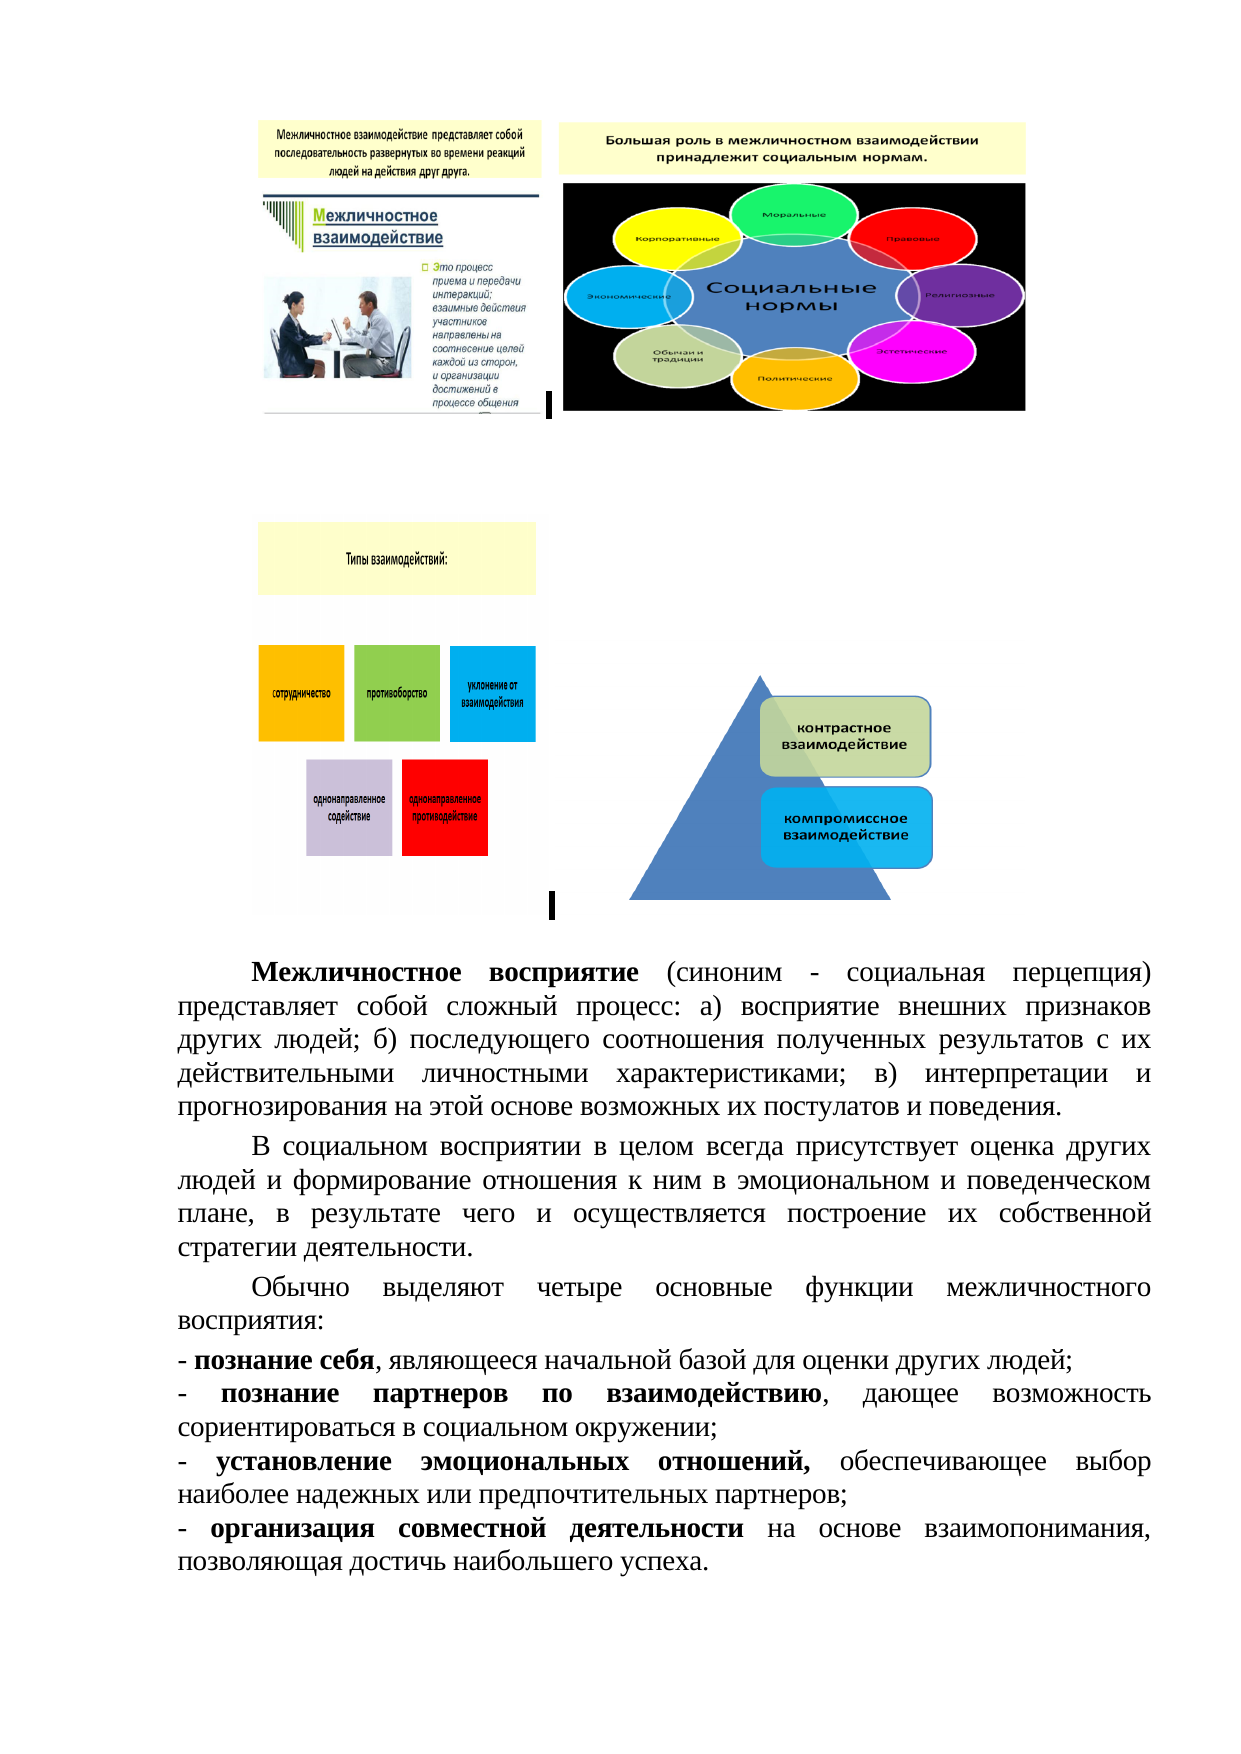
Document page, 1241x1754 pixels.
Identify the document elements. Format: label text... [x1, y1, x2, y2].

text Обычно выделяют четыре основные функции межличностного восприятия: [177, 1269, 1152, 1336]
picture [555, 618, 1025, 915]
text - установление эмоциональных отношений, обеспечивающее выбор наиболее надежных или предпочтительных партнеров; [177, 1443, 1152, 1510]
picture [552, 121, 1036, 414]
text - познание себя, являющееся начальной базой для оценки других людей; [177, 1342, 1152, 1376]
text В социальном восприятии в целом всегда присутствует оценка других людей и формирование отношения к ним в эмоциональном и поведенческом плане, в результате чего и осуществляется построение их собственной стратегии деятельности. [177, 1128, 1152, 1262]
text - познание партнеров по взаимодействию, дающее возможность сориентироваться в социальном окружении; [177, 1376, 1152, 1443]
picture [252, 514, 549, 915]
text - организация совместной деятельности на основе взаимопонимания, позволяющая достичь наибольшего успеха. [177, 1510, 1152, 1577]
text Межличностное восприятие (синоним - социальная перцепция) представляет собой сложный процесс: а) восприятие внешних признаков других людей; б) последующего соотношения полученных результатов с их действительными личностными характеристиками; в) интерпретации и прогнозирования на этой основе возможных их постулатов и поведения. [177, 954, 1152, 1122]
picture [252, 118, 546, 414]
